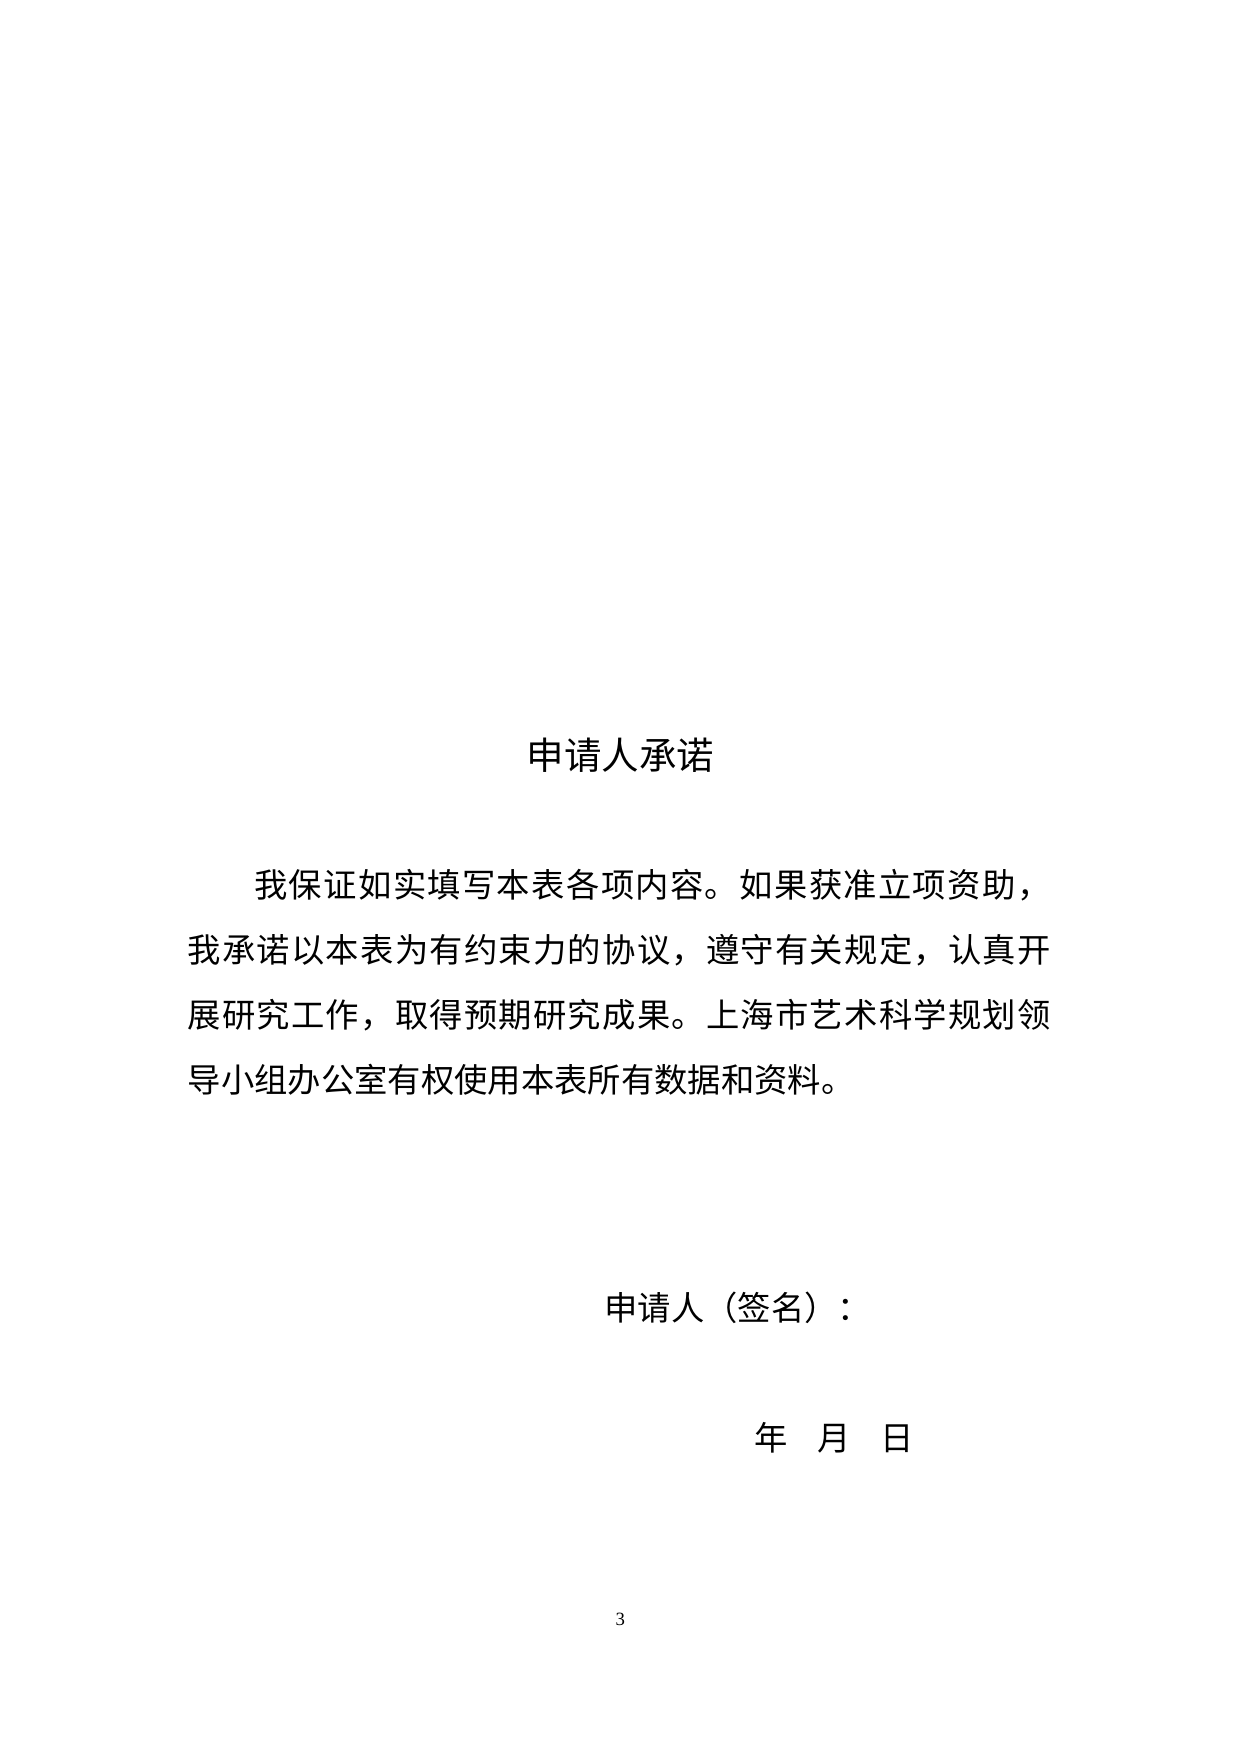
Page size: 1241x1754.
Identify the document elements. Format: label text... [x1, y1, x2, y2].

text 申请人（签名）： [187, 1273, 1003, 1338]
text 申请人承诺 [187, 721, 1053, 786]
text 年 月 日 [187, 1403, 990, 1468]
text 我保证如实填写本表各项内容。如果获准立项资助，我承诺以本表为有约束力的协议，遵守有关规定，认真开展研究工作，取得预期研究成果。上海市艺术科学规划领导小组办公室有权使用本表所有数据和资料。 [187, 851, 1053, 1111]
